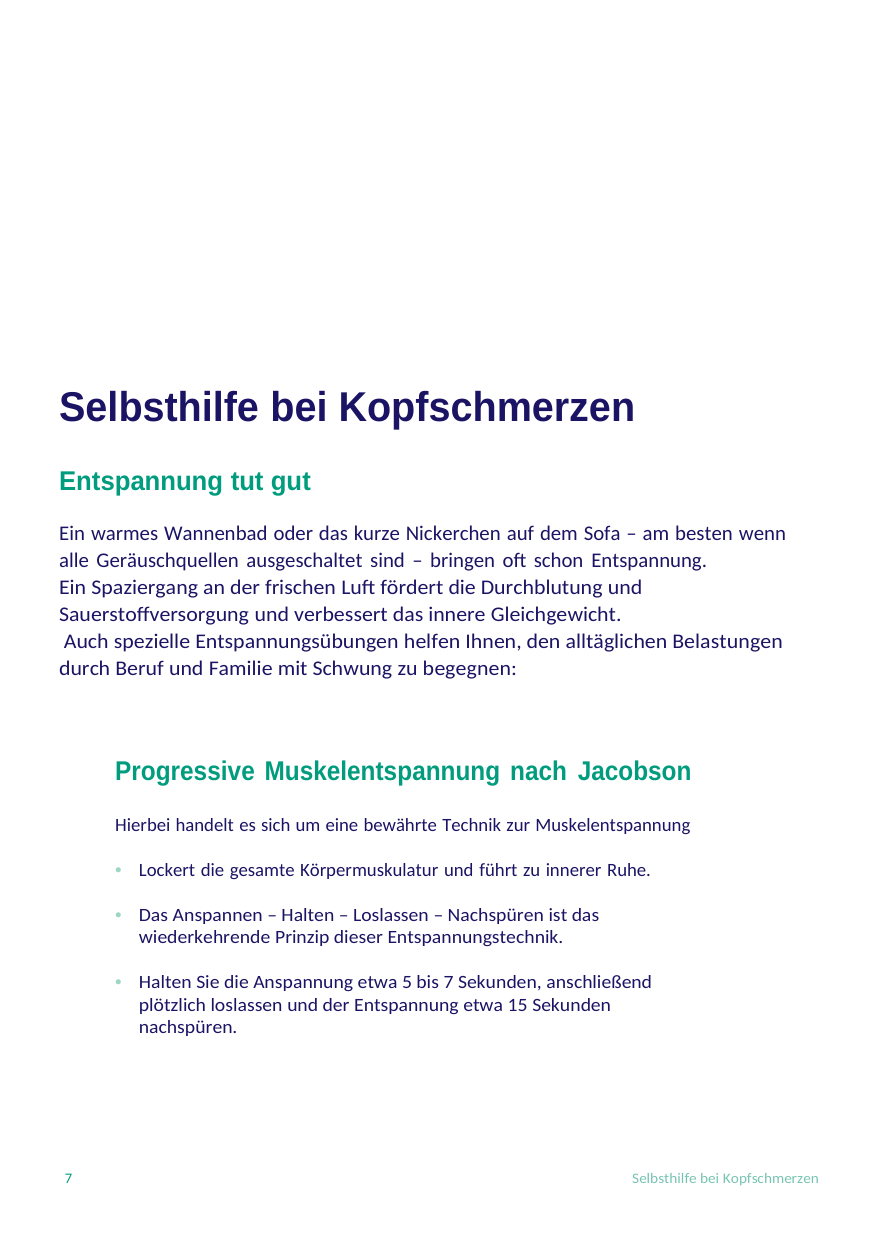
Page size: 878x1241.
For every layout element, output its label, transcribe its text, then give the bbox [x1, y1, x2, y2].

text Auch spezielle Entspannungsübungen helfen Ihnen, den alltäglichen Belastungen durch Beruf und Familie mit Schwung zu begegnen: [59, 628, 788, 680]
text 7 Selbsthilfe bei Kopfschmerzen [64, 1169, 877, 1187]
text Selbsthilfe bei Kopfschmerzen [59, 382, 877, 430]
subtitle Ein warmes Wannenbad oder das kurze Nickerchen auf dem Sofa – am besten wenn alle Geräuschquellen ausgeschaltet sind – bringen oft schon Entspannung. [59, 521, 799, 573]
text Ein Spaziergang an der frischen Luft fördert die Durchblutung und Sauerstoffversorgung und verbessert das innere Gleichgewicht. [59, 574, 788, 627]
subtitle Entspannung tut gut [59, 465, 877, 497]
